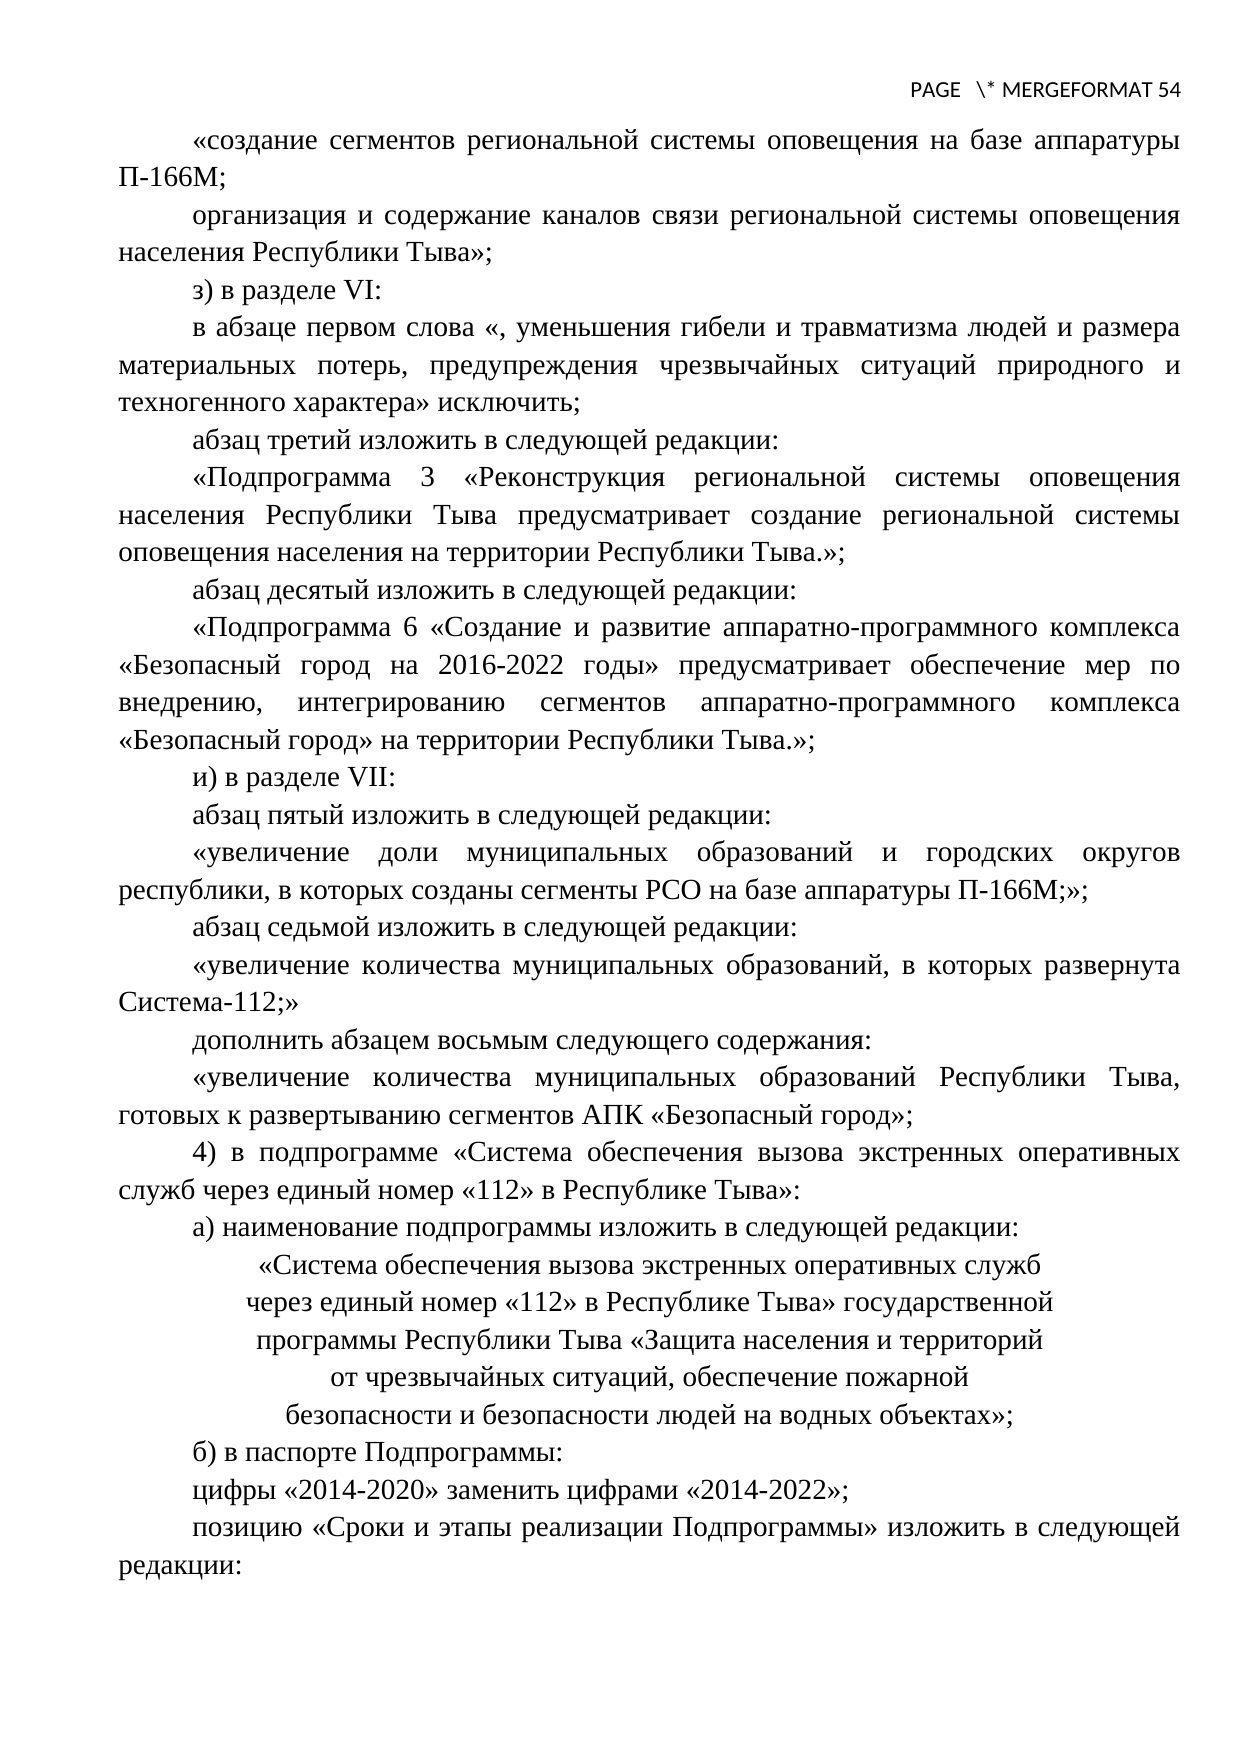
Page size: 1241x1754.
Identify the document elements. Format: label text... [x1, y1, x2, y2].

text «Подпрограмма 3 «Реконструкция региональной системы оповещения населения Республики Тыва предусматривает создание региональной системы оповещения населения на территории Республики Тыва.»; [118, 456, 1181, 568]
text «увеличение доли муниципальных образований и городских округов республики, в которых созданы сегменты РСО на базе аппаратуры П-166М;»; [118, 831, 1181, 906]
text абзац третий изложить в следующей редакции: [118, 418, 1181, 456]
text «Система обеспечения вызова экстренных оперативных служб [118, 1243, 1181, 1281]
text абзац десятый изложить в следующей редакции: [118, 568, 1181, 606]
text «увеличение количества муниципальных образований Республики Тыва, готовых к развертыванию сегментов АПК «Безопасный город»; [118, 1056, 1181, 1131]
text программы Республики Тыва «Защита населения и территорий [118, 1318, 1181, 1356]
text «Подпрограмма 6 «Создание и развитие аппаратно-программного комплекса «Безопасный город на 2016-2022 годы» предусматривает обеспечение мер по внедрению, интегрированию сегментов аппаратно-программного комплекса «Безопасный город» на территории Республики Тыва.»; [118, 606, 1181, 756]
text абзац седьмой изложить в следующей редакции: [118, 906, 1181, 943]
text 4) в подпрограмме «Система обеспечения вызова экстренных оперативных служб через единый номер «112» в Республике Тыва»: [118, 1131, 1181, 1206]
text безопасности и безопасности людей на водных объектах»; [118, 1393, 1181, 1431]
text организация и содержание каналов связи региональной системы оповещения населения Республики Тыва»; [118, 193, 1181, 268]
text «создание сегментов региональной системы оповещения на базе аппаратуры П-166М; [118, 118, 1181, 193]
text и) в разделе VII: [118, 756, 1181, 793]
text «увеличение количества муниципальных образований, в которых развернута Система-112;» [118, 943, 1181, 1018]
text позицию «Сроки и этапы реализации Подпрограммы» изложить в следующей редакции: [118, 1506, 1181, 1581]
text з) в разделе VI: [118, 268, 1181, 306]
text от чрезвычайных ситуаций, обеспечение пожарной [118, 1356, 1181, 1393]
text б) в паспорте Подпрограммы: [118, 1431, 1181, 1468]
text дополнить абзацем восьмым следующего содержания: [118, 1018, 1181, 1056]
text абзац пятый изложить в следующей редакции: [118, 793, 1181, 831]
text цифры «2014-2020» заменить цифрами «2014-2022»; [118, 1468, 1181, 1506]
text через единый номер «112» в Республике Тыва» государственной [118, 1281, 1181, 1318]
text в абзаце первом слова «, уменьшения гибели и травматизма людей и размера материальных потерь, предупреждения чрезвычайных ситуаций природного и техногенного характера» исключить; [118, 306, 1181, 418]
text а) наименование подпрограммы изложить в следующей редакции: [118, 1206, 1181, 1243]
